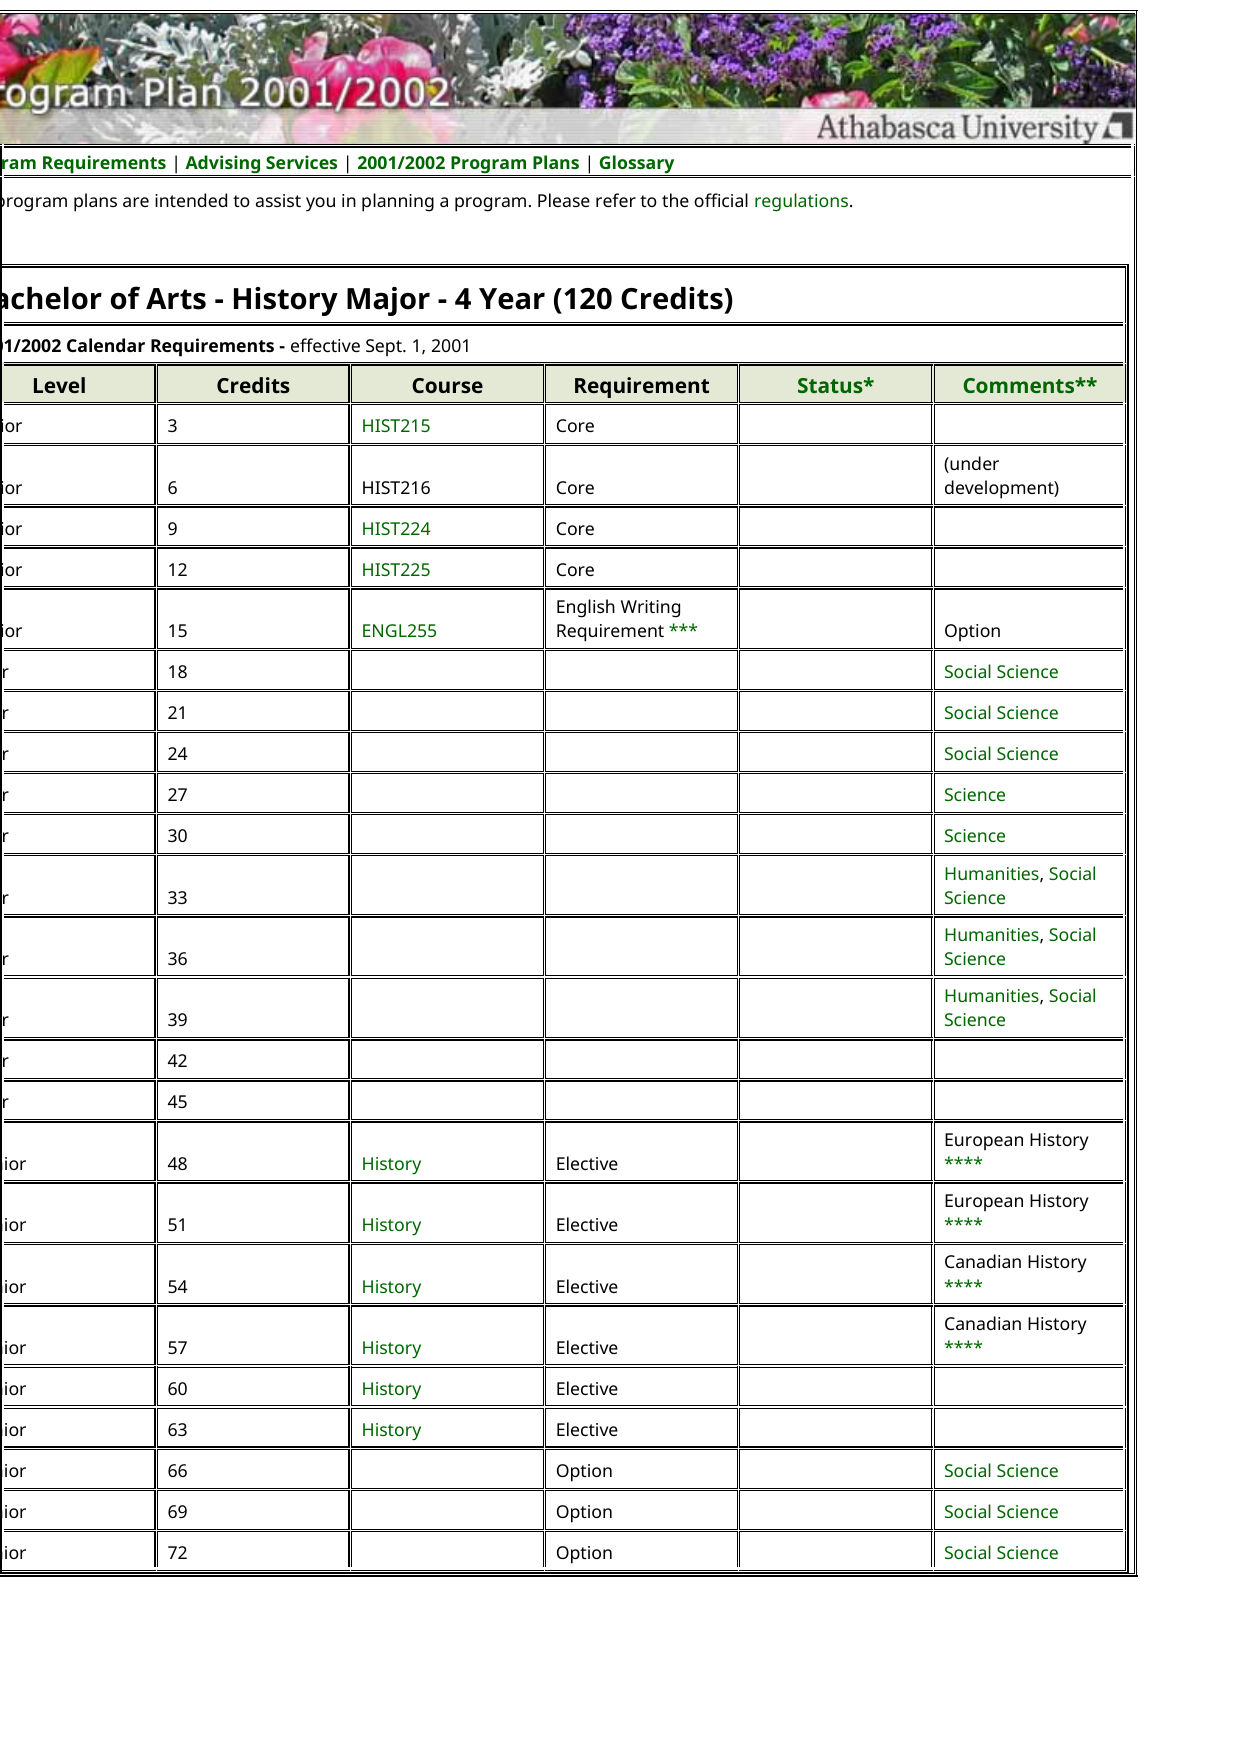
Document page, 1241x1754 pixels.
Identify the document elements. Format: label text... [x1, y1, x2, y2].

picture [0, 14, 1136, 144]
table_cell Program Requirements | Advising Services | 2001/2002 Program Plans | Glossary [0, 144, 1136, 174]
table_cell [2, 175, 1134, 1573]
